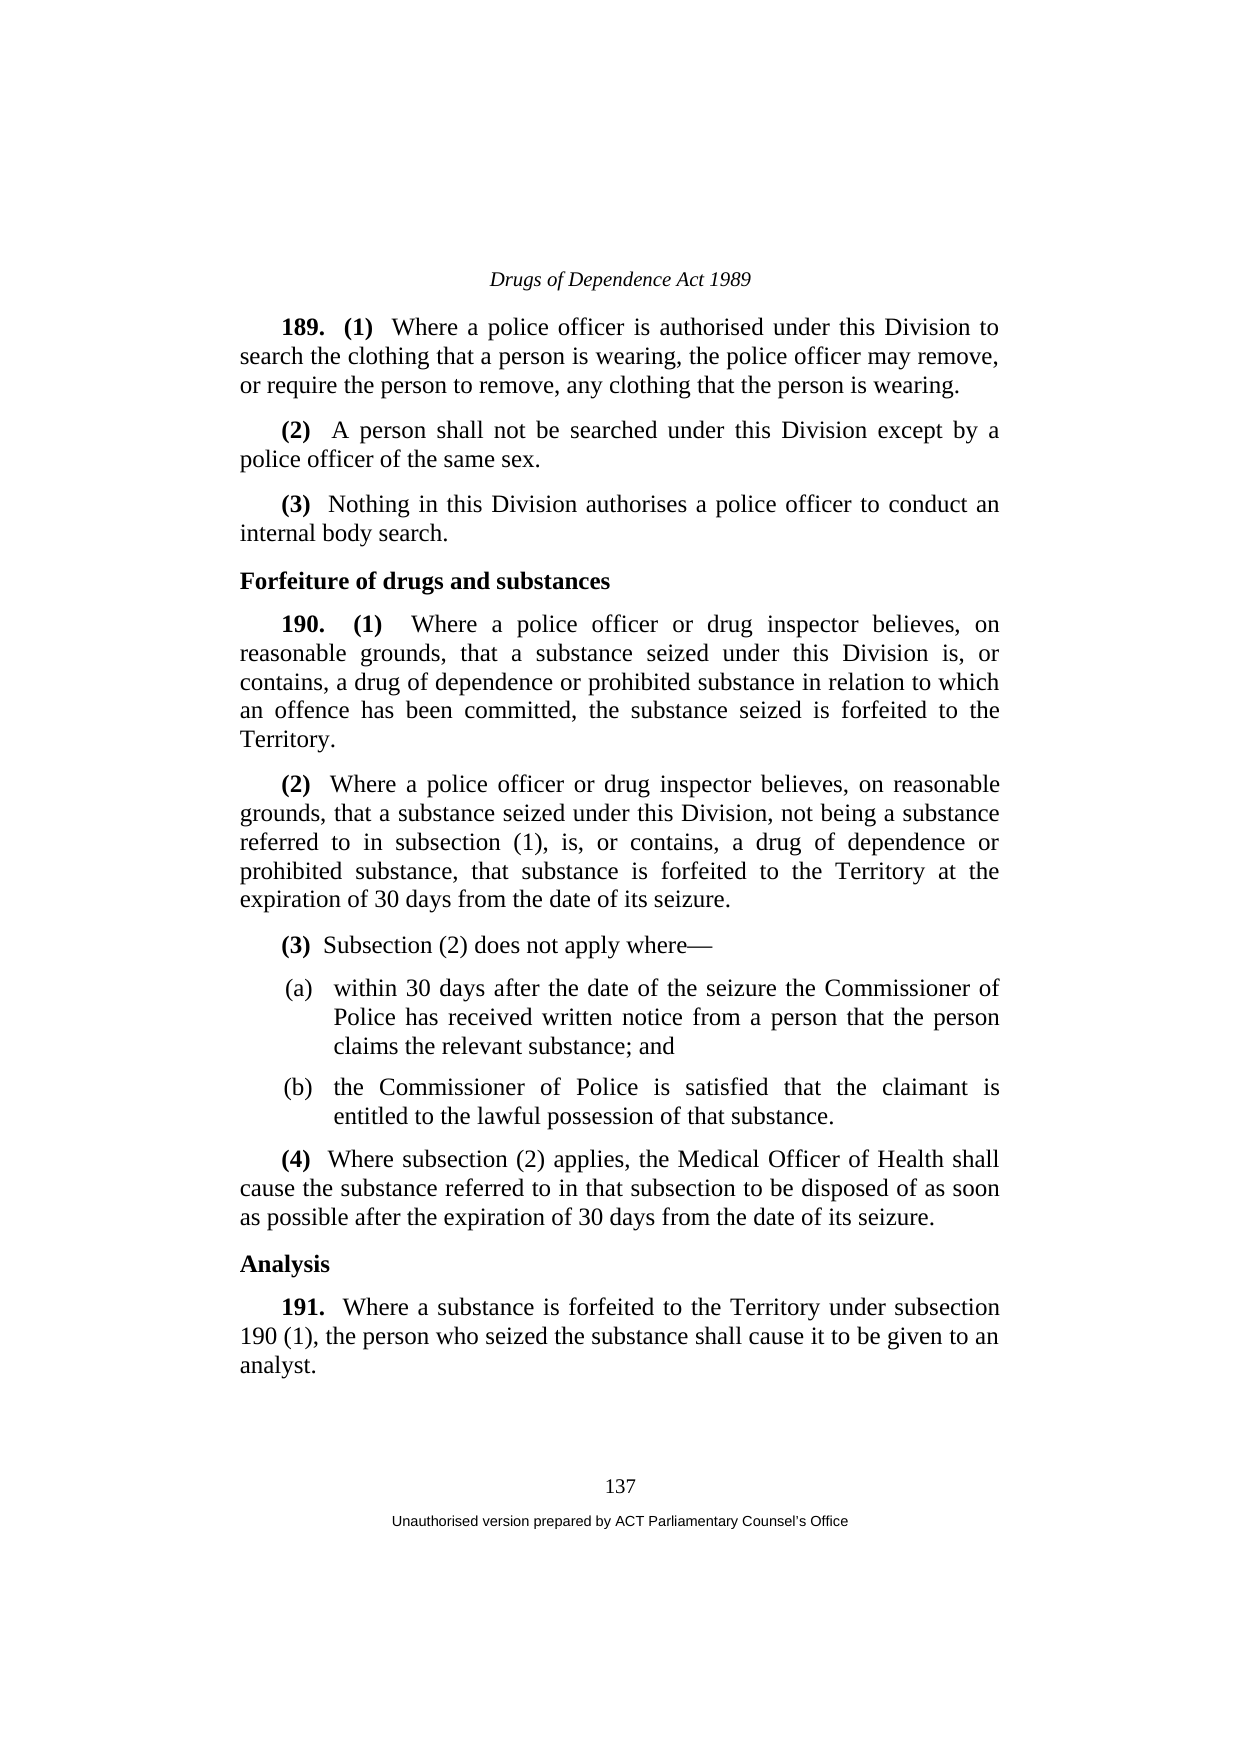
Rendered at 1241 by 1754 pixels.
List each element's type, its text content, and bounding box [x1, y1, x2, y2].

text 189. (1) Where a police officer is authorised under this Division to search the clothing that a person is wearing, the police officer may remove, or require the person to remove, any clothing that the person is wearing. [239, 312, 1001, 399]
text (b) the Commissioner of Police is satisfied that the claimant is entitled to the lawful possession of that substance. [239, 1072, 1001, 1129]
text 191. Where a substance is forfeited to the Territory under subsection 190 (1), the person who seized the substance shall cause it to be given to an analyst. [239, 1292, 1001, 1379]
text (2) Where a police officer or drug inspector believes, on reasonable grounds, that a substance seized under this Division, not being a substance referred to in subsection (1), is, or contains, a drug of dependence or prohibited substance, that substance is forfeited to the Territory at the expiration of 30 days from the date of its seizure. [239, 769, 1001, 913]
subtitle Forfeiture of drugs and substances [239, 566, 1001, 594]
text (3) Nothing in this Division authorises a police officer to conduct an internal body search. [239, 489, 1001, 547]
text (4) Where subsection (2) applies, the Medical Officer of Health shall cause the substance referred to in that subsection to be disposed of as soon as possible after the expiration of 30 days from the date of its seizure. [239, 1144, 1001, 1230]
text 190. (1) Where a police officer or drug inspector believes, on reasonable grounds, that a substance seized under this Division is, or contains, a drug of dependence or prohibited substance in relation to which an offence has been committed, the substance seized is forfeited to the Territory. [239, 609, 1001, 753]
subtitle Analysis [239, 1249, 1001, 1278]
text (2) A person shall not be searched under this Division except by a police officer of the same sex. [239, 415, 1001, 473]
text (a) within 30 days after the date of the seizure the Commissioner of Police has received written notice from a person that the person claims the relevant substance; and [239, 973, 1001, 1059]
text (3) Subsection (2) does not apply where— [239, 930, 1001, 959]
